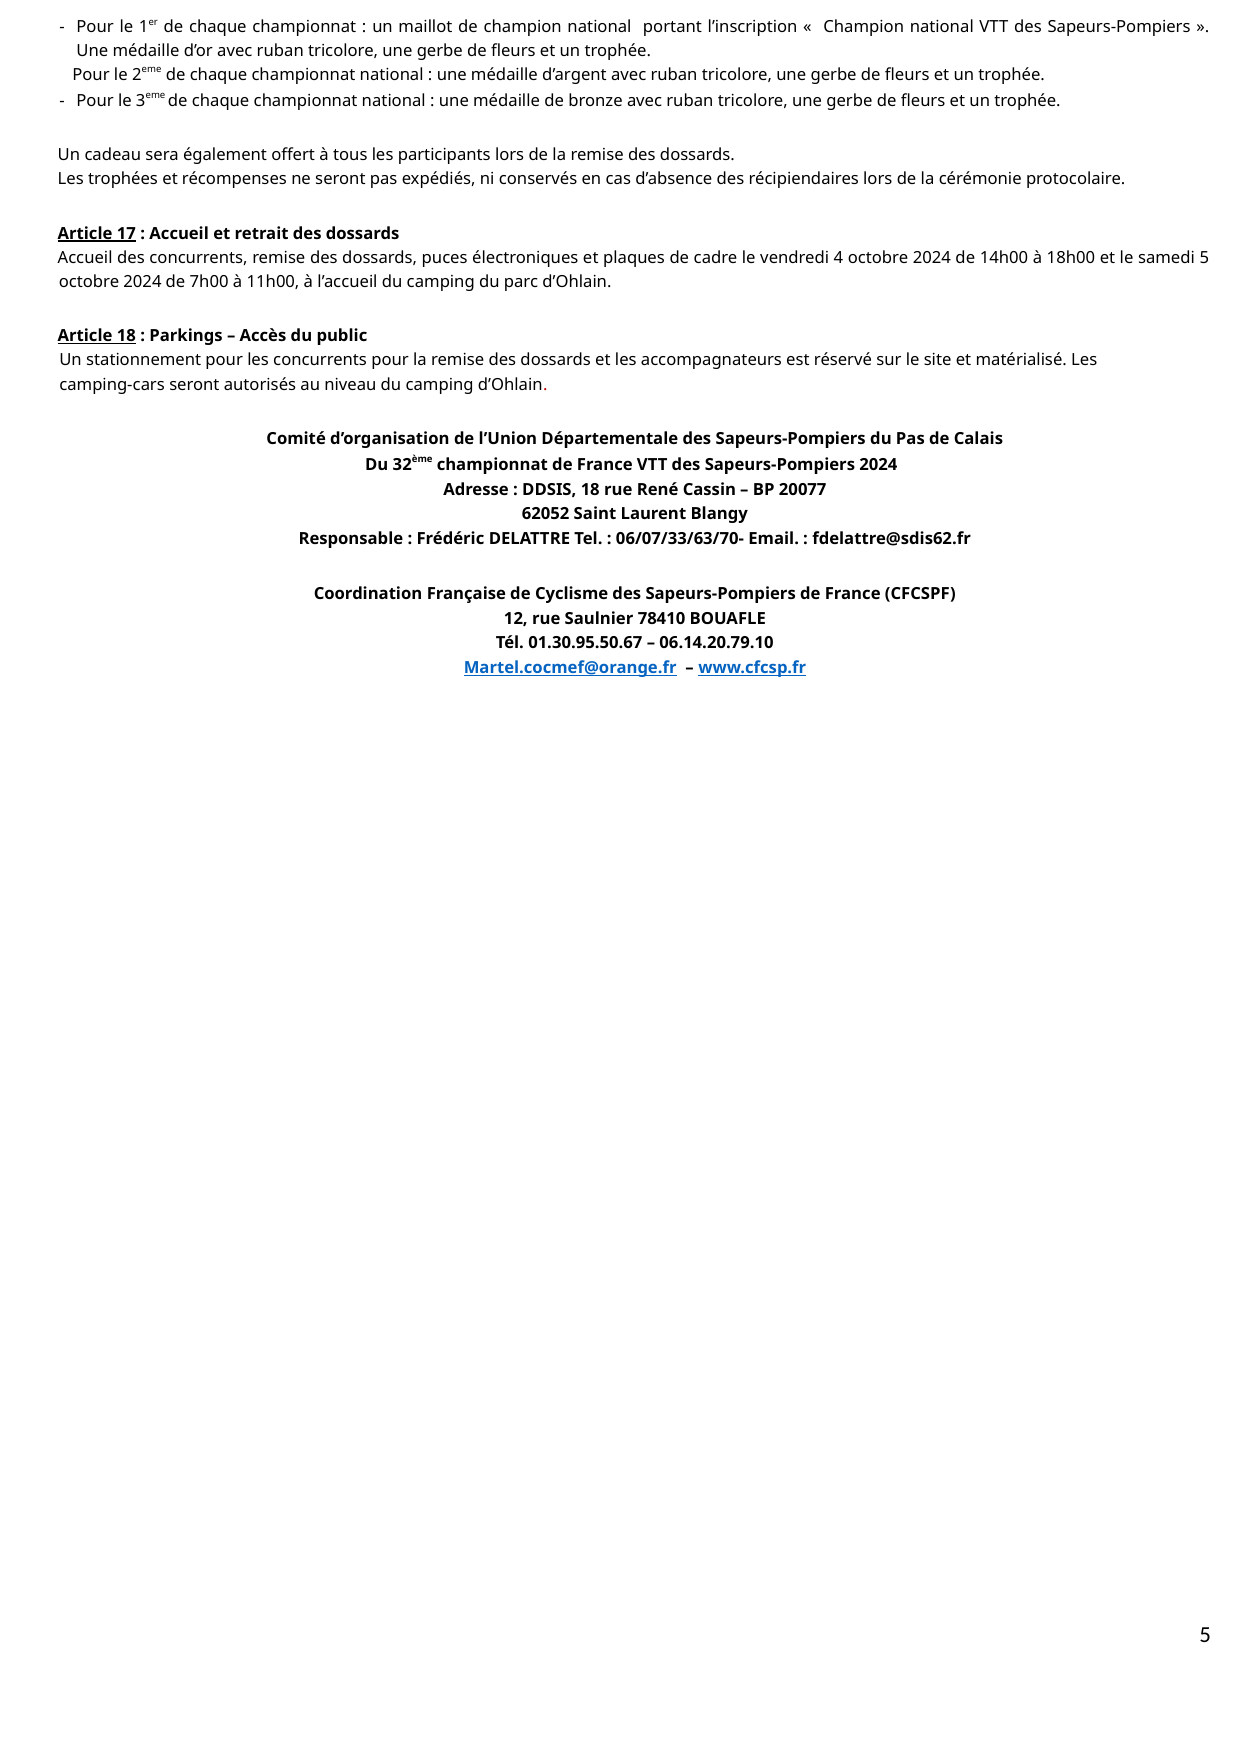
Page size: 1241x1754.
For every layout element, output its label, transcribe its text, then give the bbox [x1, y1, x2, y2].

text 62052 Saint Laurent Blangy [59, 502, 1211, 524]
subtitle Article 18 : Parkings – Accès du public [57, 323, 1211, 346]
text Responsable : Frédéric DELATTRE Tel. : 06/07/33/63/70- Email. : fdelattre@sdis62.fr [59, 527, 1210, 549]
text Tél. 01.30.95.50.67 – 06.14.20.79.10 [59, 631, 1210, 654]
text Un cadeau sera également offert à tous les participants lors de la remise des dossards. [57, 142, 1211, 165]
text 12, rue Saulnier 78410 BOUAFLE [59, 606, 1211, 629]
text Pour le 2eme de chaque championnat national : une médaille d’argent avec ruban tricolore, une gerbe de fleurs et un trophée. [59, 62, 1211, 85]
list Pour le 3eme de chaque championnat national : une médaille de bronze avec ruban tricolore, une gerbe de fleurs et un trophée. [59, 88, 1211, 111]
text Du 32ème championnat de France VTT des Sapeurs-Pompiers 2024 [59, 452, 1203, 475]
subtitle Article 17 : Accueil et retrait des dossards [57, 221, 1211, 244]
text Martel.cocmef@orange.fr – www.cfcsp.fr [59, 656, 1211, 678]
text Coordination Française de Cyclisme des Sapeurs-Pompiers de France (CFCSPF) [59, 582, 1210, 604]
text Un stationnement pour les concurrents pour la remise des dossards et les accompagnateurs est réservé sur le site et matérialisé. Les camping-cars seront autorisés au niveau du camping d’Ohlain. [59, 348, 1151, 395]
text Accueil des concurrents, remise des dossards, puces électroniques et plaques de cadre le vendredi 4 octobre 2024 de 14h00 à 18h00 et le samedi 5 octobre 2024 de 7h00 à 11h00, à l’accueil du camping du parc d’Ohlain. [57, 246, 1211, 292]
text Adresse : DDSIS, 18 rue René Cassin – BP 20077 [59, 477, 1211, 500]
list Pour le 1er de chaque championnat : un maillot de champion national portant l’inscription « Champion national VTT des Sapeurs-Pompiers ». Une médaille d’or avec ruban tricolore, une gerbe de fleurs et un trophée. [59, 15, 1211, 61]
text Comité d’organisation de l’Union Départementale des Sapeurs-Pompiers du Pas de Calais [59, 427, 1210, 449]
text Les trophées et récompenses ne seront pas expédiés, ni conservés en cas d’absence des récipiendaires lors de la cérémonie protocolaire. [57, 167, 1211, 189]
